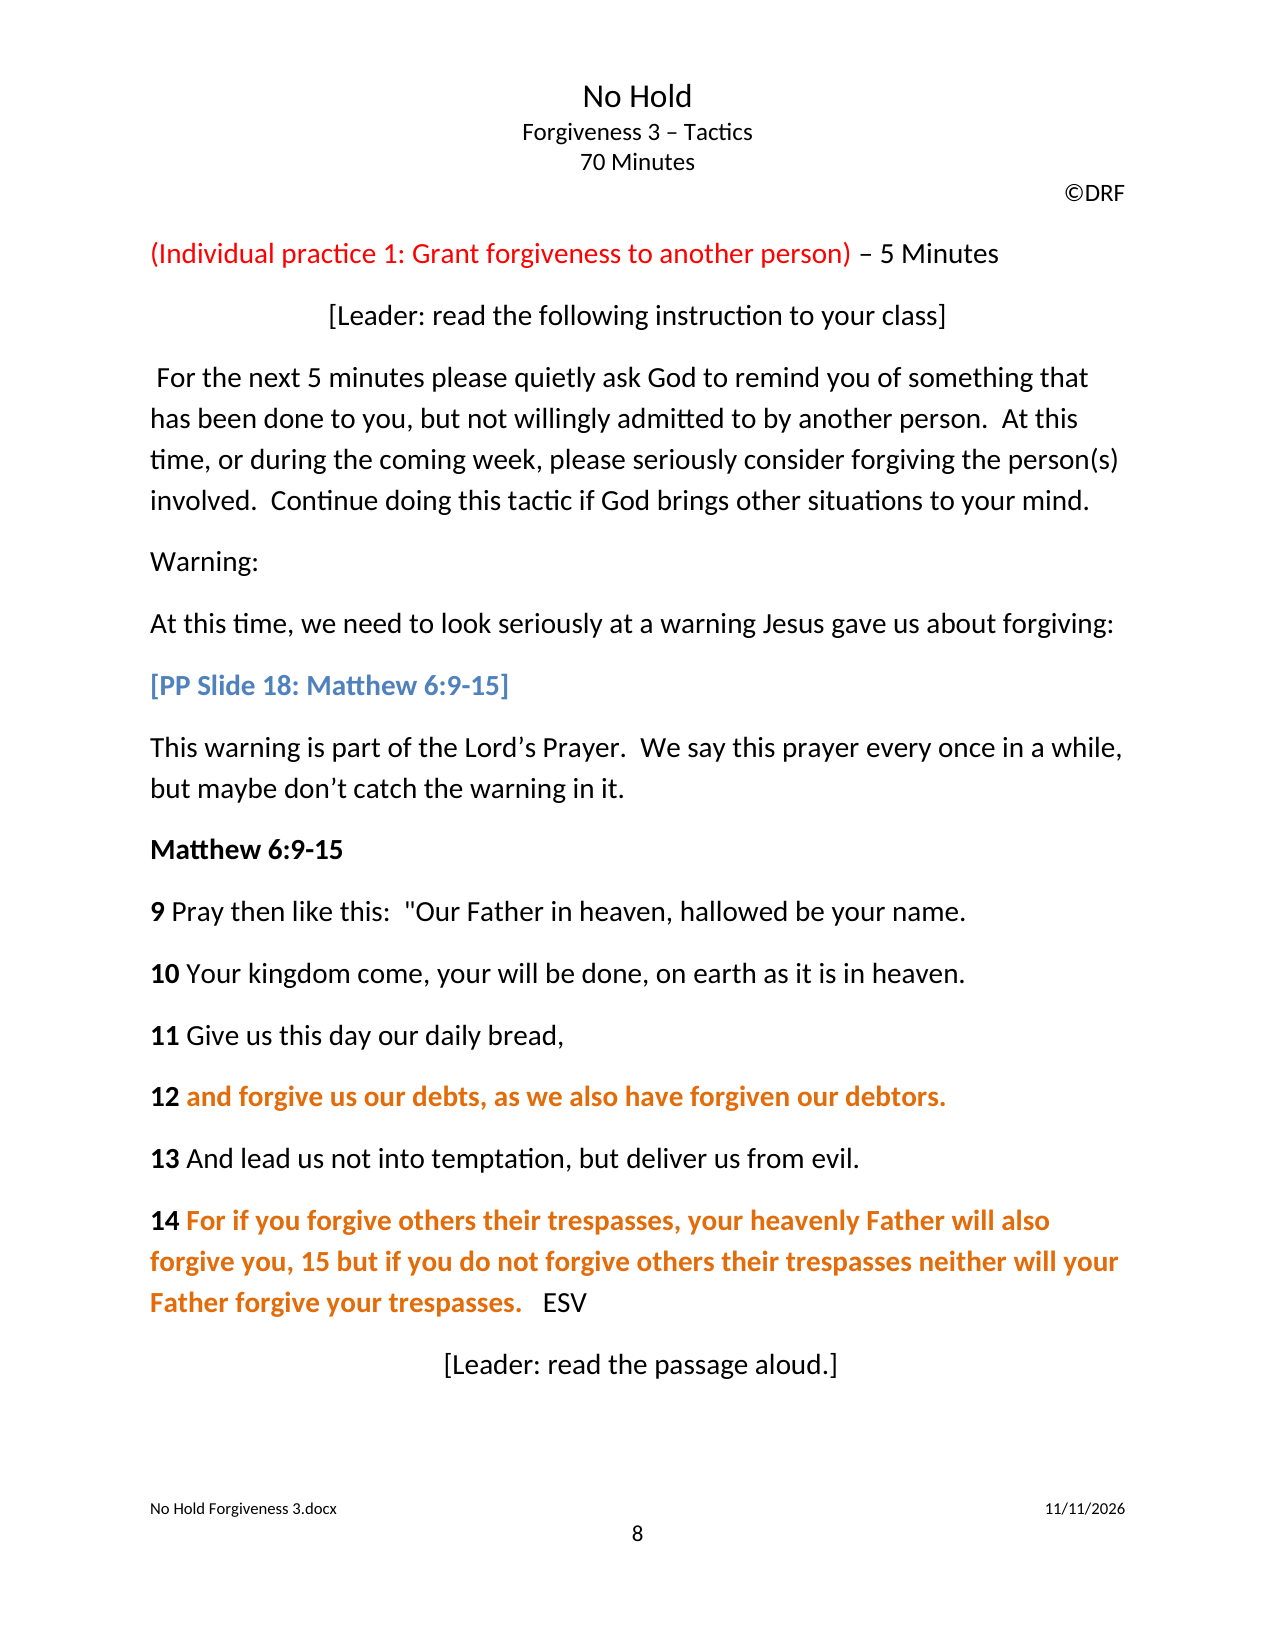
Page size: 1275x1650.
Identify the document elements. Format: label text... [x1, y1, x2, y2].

text This warning is part of the Lord’s Prayer. We say this prayer every once in a while, but maybe don’t catch the warning in it. [150, 729, 1125, 805]
text 13 And lead us not into temptation, but deliver us from evil. [150, 1140, 1125, 1176]
text (Individual practice 1: Grant forgiveness to another person) – 5 Minutes [150, 235, 1125, 271]
text 12 and forgive us our debts, as we also have forgiven our debtors. [150, 1078, 1125, 1114]
text Warning: [150, 543, 1125, 579]
text 9 Pray then like this: "Our Father in heaven, hallowed be your name. [150, 893, 1125, 929]
text [Leader: read the following instruction to your class] [150, 297, 1125, 333]
text [Leader: read the passage aloud.] [150, 1346, 1125, 1381]
text 11 Give us this day our daily bread, [150, 1017, 1125, 1052]
text For the next 5 minutes please quietly ask God to remind you of something that has been done to you, but not willingly admitted to by another person. At this time, or during the coming week, please seriously consider forgiving the person(s) involved. Continue doing this tactic if God brings other situations to your mind. [150, 359, 1125, 517]
text 14 For if you forgive others their trespasses, your heavenly Father will also forgive you, 15 but if you do not forgive others their trespasses neither will your Father forgive your trespasses. ESV [150, 1202, 1125, 1319]
text Matthew 6:9-15 [150, 831, 1125, 867]
text At this time, we need to look seriously at a warning Jesus gave us about forgiving: [150, 605, 1125, 641]
text 10 Your kingdom come, your will be done, on earth as it is in heaven. [150, 955, 1125, 991]
text [PP Slide 18: Matthew 6:9-15] [150, 667, 1125, 703]
